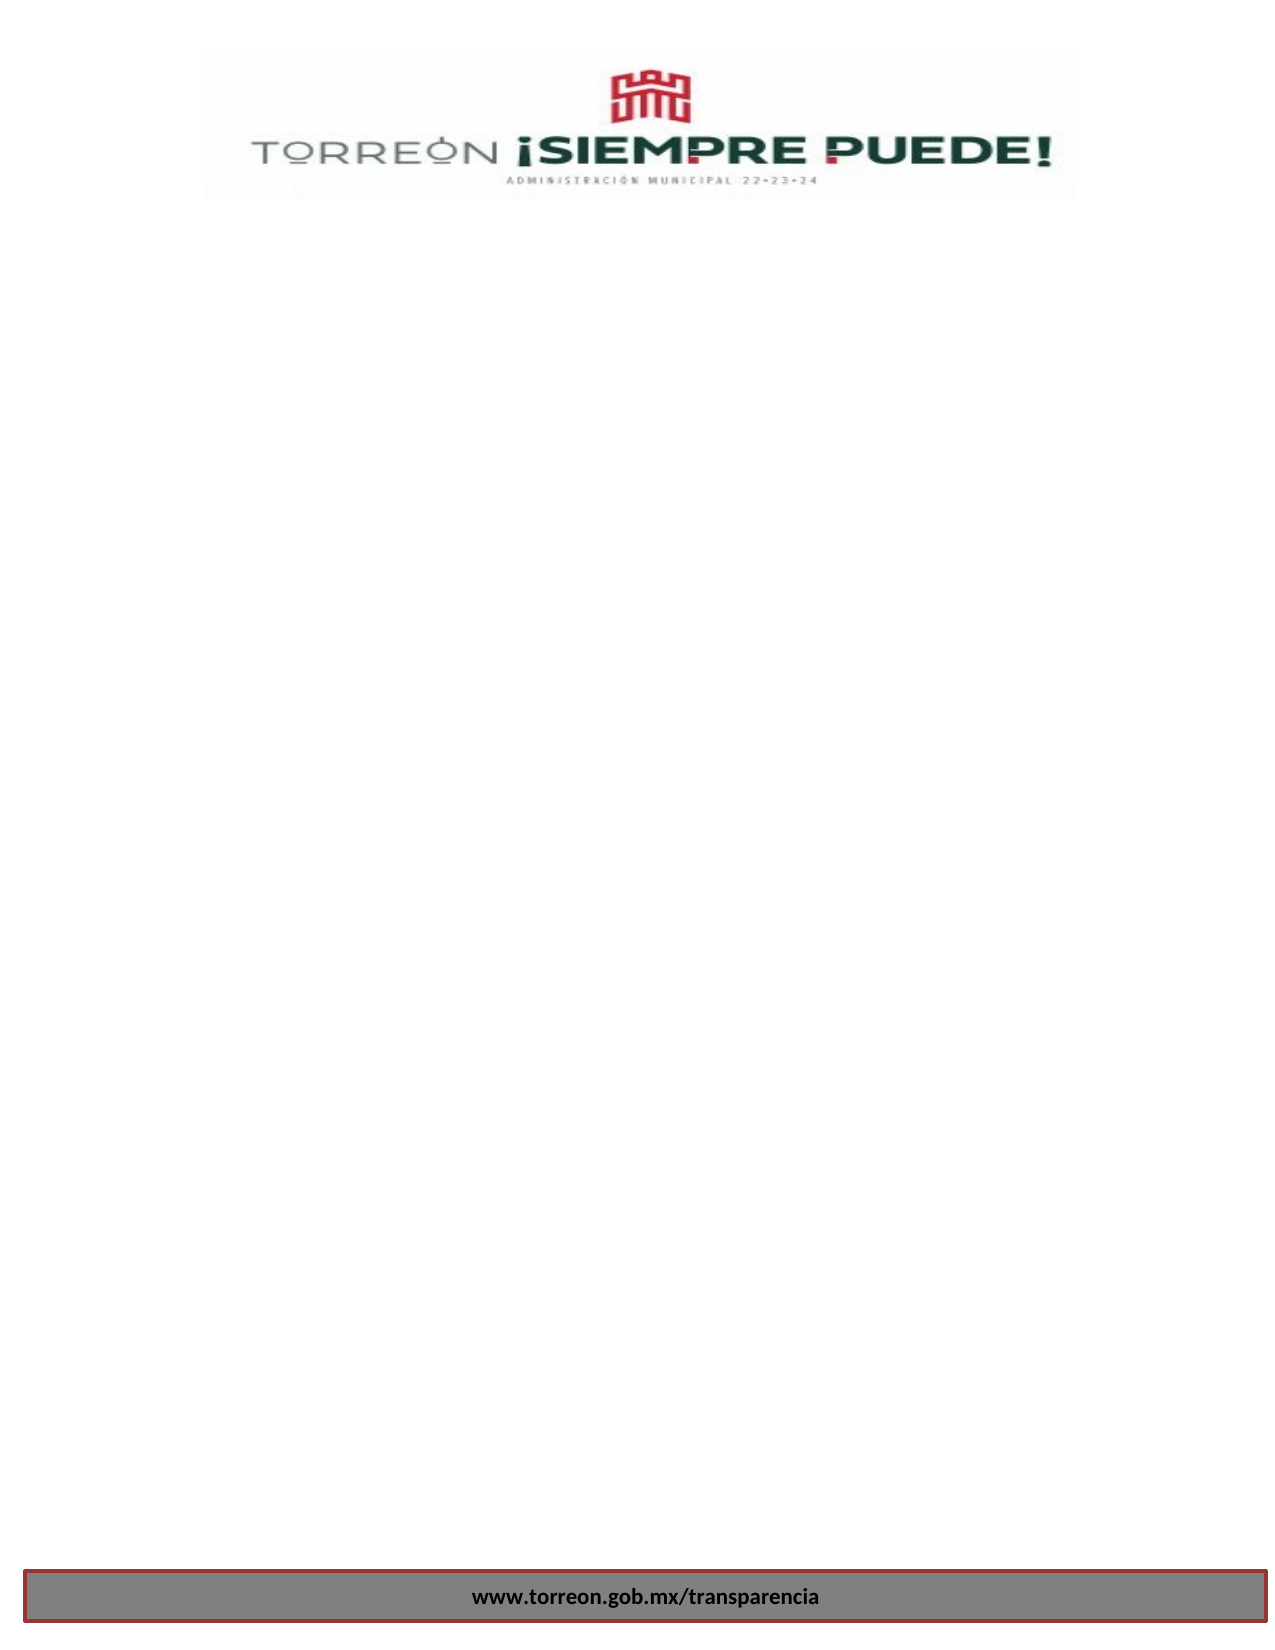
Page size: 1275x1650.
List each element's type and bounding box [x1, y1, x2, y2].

picture [203, 48, 1074, 198]
